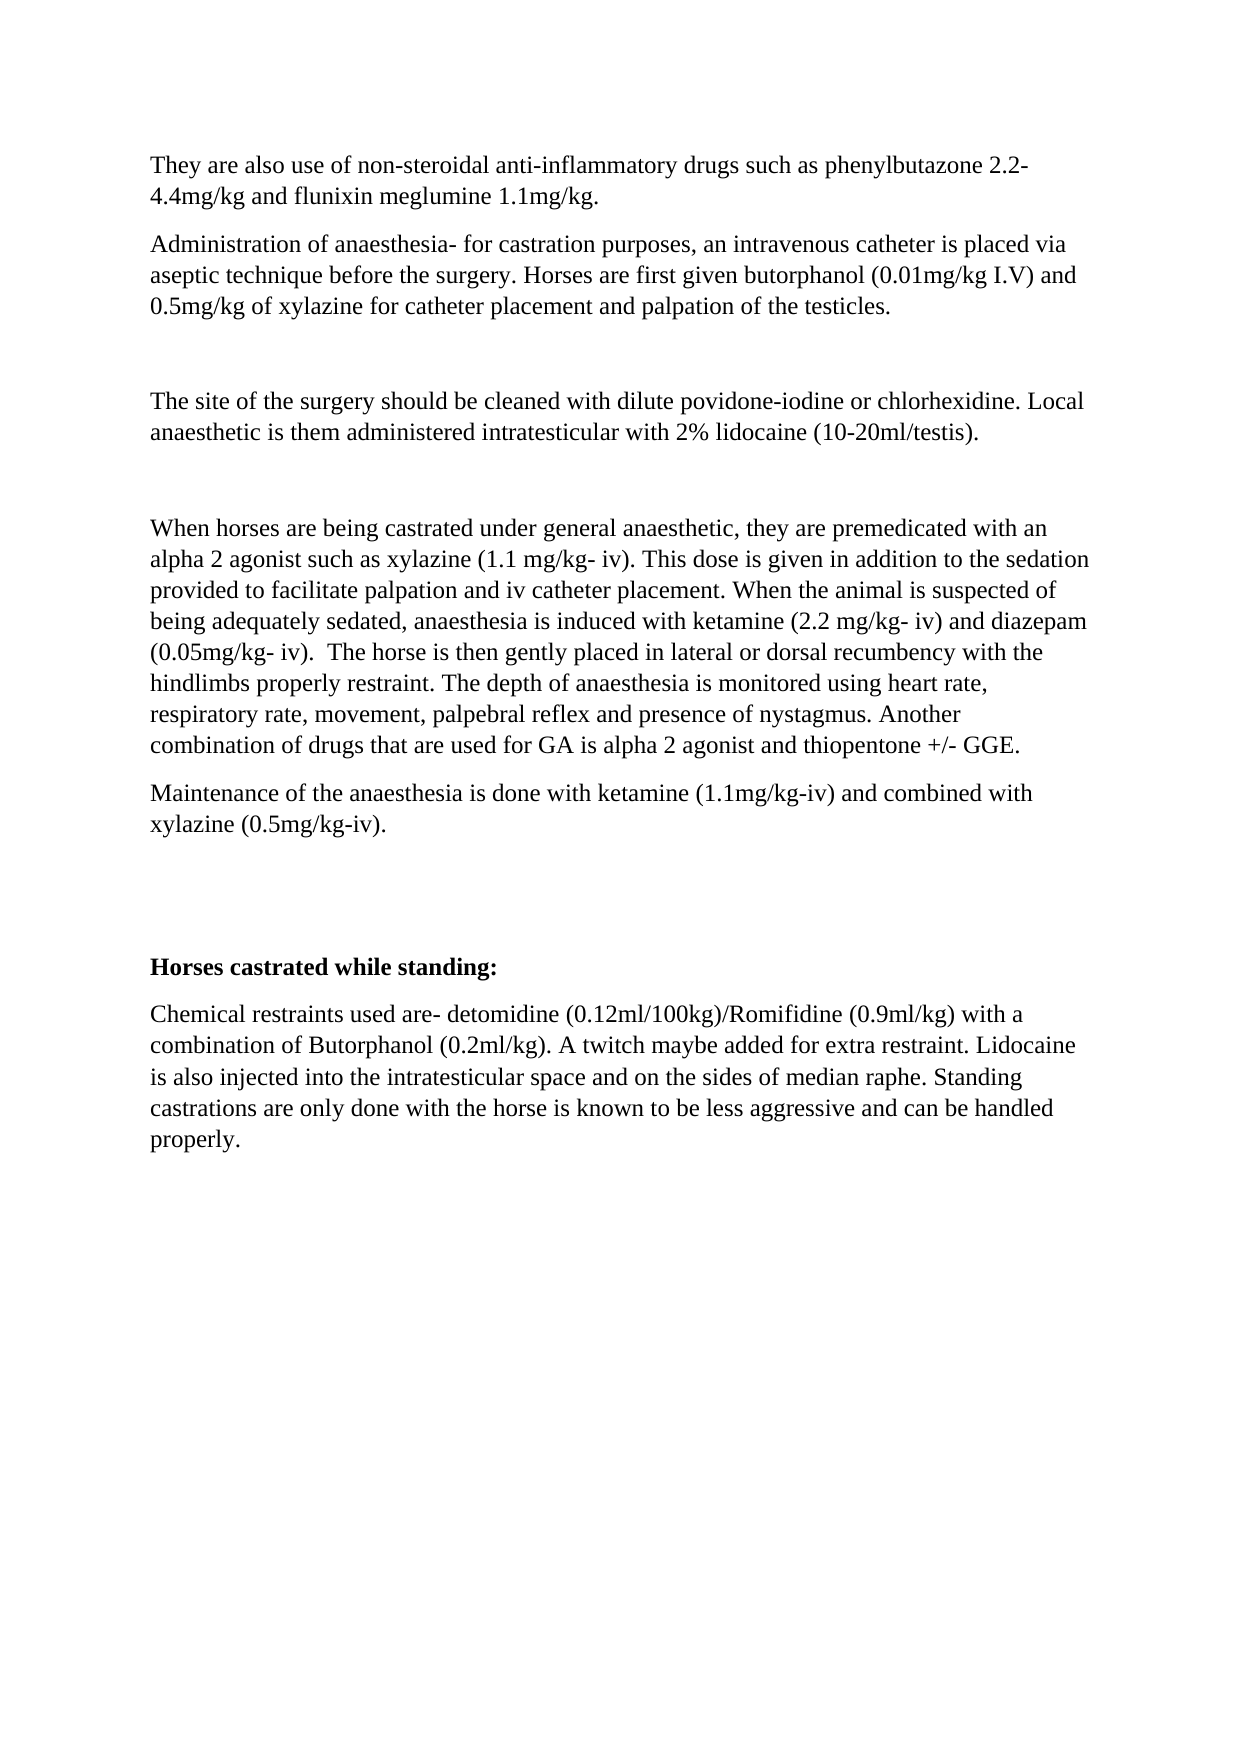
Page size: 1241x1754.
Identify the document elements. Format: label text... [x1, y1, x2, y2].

text Maintenance of the anaesthesia is done with ketamine (1.1mg/kg-iv) and combined with xylazine (0.5mg/kg-iv). [150, 778, 1090, 837]
text The site of the surgery should be cleaned with dilute povidone-iodine or chlorhexidine. Local anaesthetic is them administered intratesticular with 2% lidocaine (10-20ml/testis). [150, 386, 1090, 446]
text They are also use of non-steroidal anti-inflammatory drugs such as phenylbutazone 2.2-4.4mg/kg and flunixin meglumine 1.1mg/kg. [150, 150, 1090, 210]
text Administration of anaesthesia- for castration purposes, an intravenous catheter is placed via aseptic technique before the surgery. Horses are first given butorphanol (0.01mg/kg I.V) and 0.5mg/kg of xylazine for catheter placement and palpation of the testicles. [150, 229, 1090, 319]
text When horses are being castrated under general anaesthetic, they are premedicated with an alpha 2 agonist such as xylazine (1.1 mg/kg- iv). This dose is given in addition to the sedation provided to facilitate palpation and iv catheter placement. When the animal is suspected of being adequately sedated, anaesthesia is induced with ketamine (2.2 mg/kg- iv) and diazepam (0.05mg/kg- iv). The horse is then gently placed in lateral or dorsal recumbency with the hindlimbs properly restraint. The depth of anaesthesia is monitored using heart rate, respiratory rate, movement, palpebral reflex and presence of nystagmus. Another combination of drugs that are used for GA is alpha 2 agonist and thiopentone +/- GGE. [150, 513, 1090, 759]
text Chemical restraints used are- detomidine (0.12ml/100kg)/Romifidine (0.9ml/kg) with a combination of Butorphanol (0.2ml/kg). A twitch maybe added for extra restraint. Lidocaine is also injected into the intratesticular space and on the sides of median raphe. Standing castrations are only done with the horse is known to be less aggressive and can be handled properly. [150, 999, 1090, 1152]
text Horses castrated while standing: [150, 952, 1090, 981]
